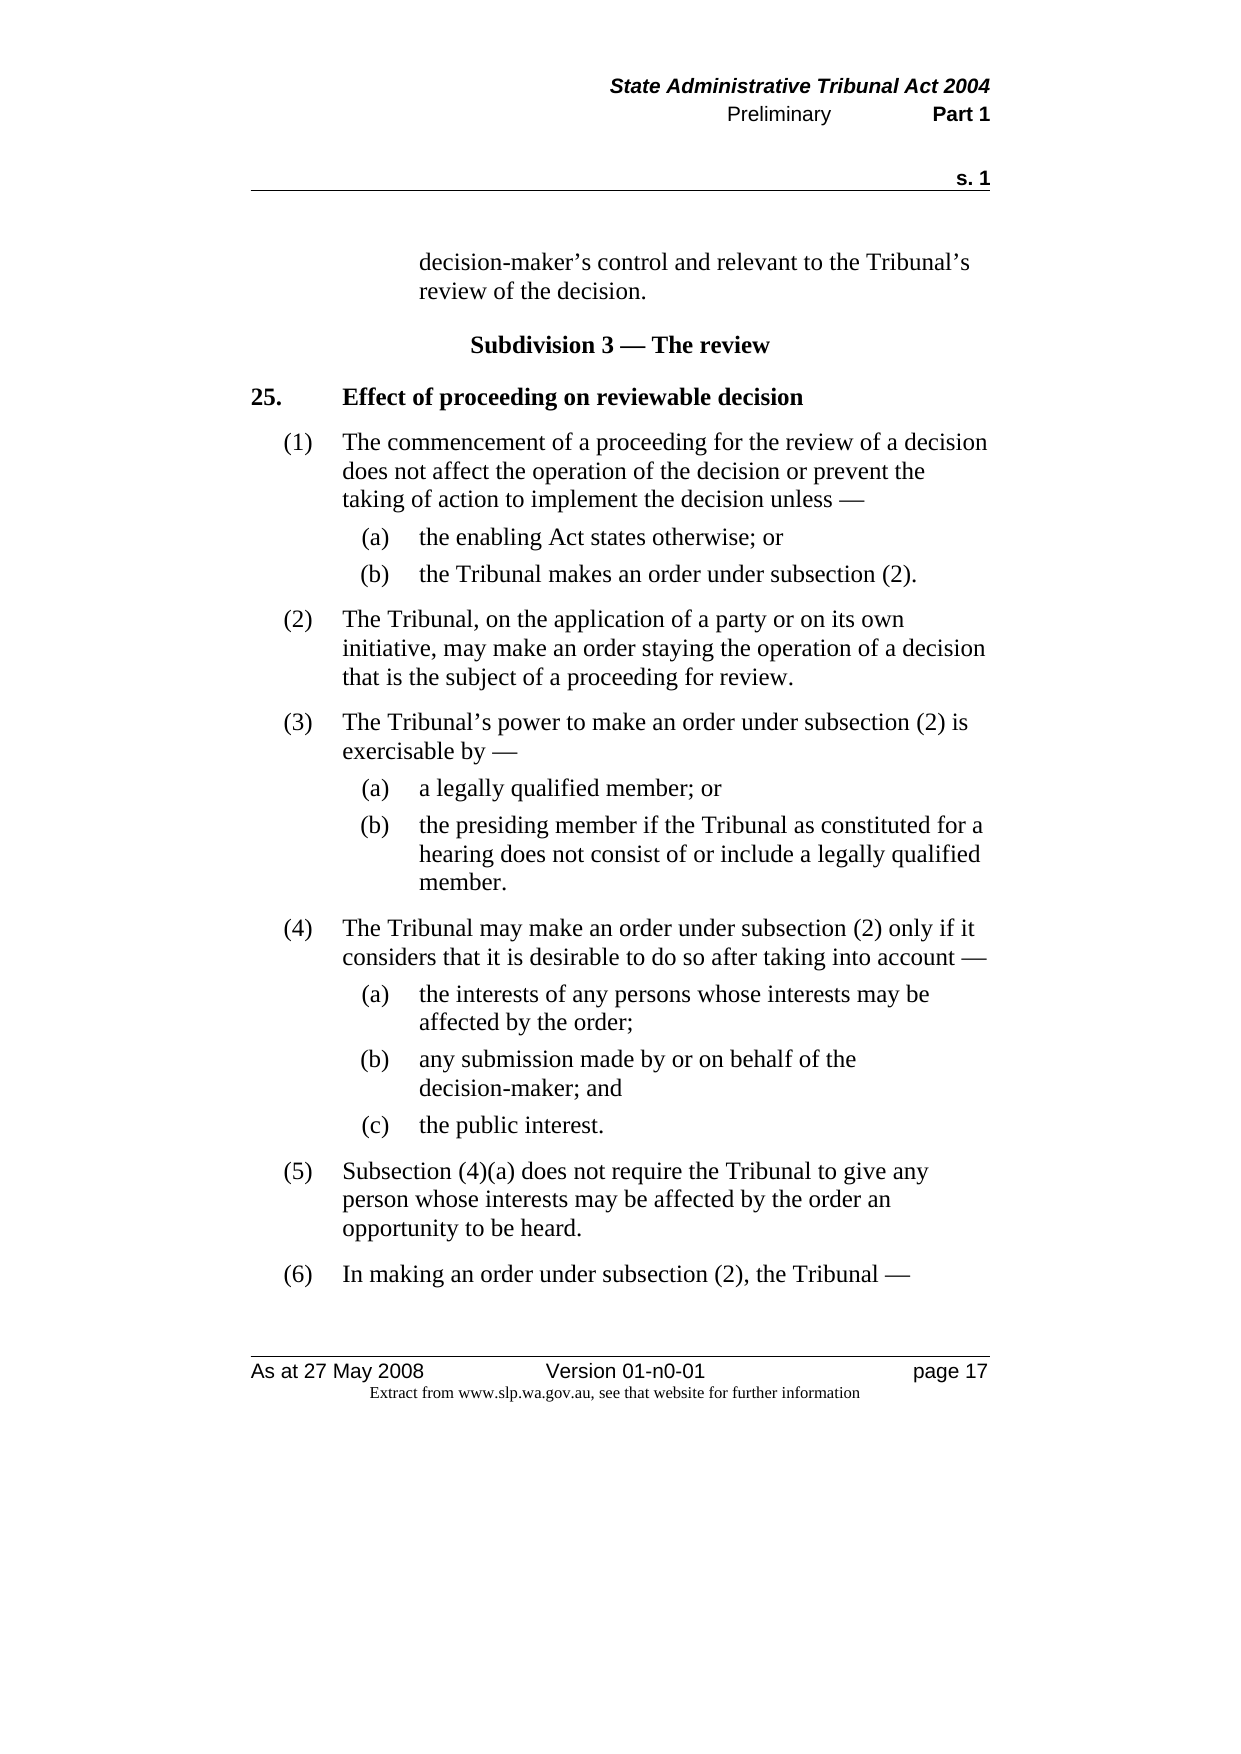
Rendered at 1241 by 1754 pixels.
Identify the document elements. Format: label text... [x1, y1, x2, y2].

subtitle 25. Effect of proceeding on reviewable decision [251, 382, 990, 410]
text (a) the enabling Act states otherwise; or [251, 522, 990, 550]
text (a) the interests of any persons whose interests may be affected by the order; [251, 979, 990, 1036]
text (a) a legally qualified member; or [251, 773, 990, 802]
text (b) the presiding member if the Tribunal as constituted for a hearing does not consist of or include a legally qualified member. [251, 810, 990, 896]
text (1) The commencement of a proceeding for the review of a decision does not affect the operation of the decision or prevent the taking of action to implement the decision unless — [251, 427, 990, 513]
text (6) In making an order under subsection (2), the Tribunal — [251, 1259, 990, 1287]
text (2) The Tribunal, on the application of a party or on its own initiative, may make an order staying the operation of a decision that is the subject of a proceeding for review. [251, 604, 990, 690]
text (c) the public interest. [251, 1110, 990, 1139]
subtitle Subdivision 3 — The review [251, 330, 990, 359]
text (b) the Tribunal makes an order under subsection (2). [251, 559, 990, 587]
text (3) The Tribunal’s power to make an order under subsection (2) is exercisable by — [251, 707, 990, 764]
text (4) The Tribunal may make an order under subsection (2) only if it considers that it is desirable to do so after taking into account — [251, 913, 990, 970]
text (5) Subsection (4)(a) does not require the Tribunal to give any person whose interests may be affected by the order an opportunity to be heard. [251, 1156, 990, 1242]
text (b) any submission made by or on behalf of the decision-maker; and [251, 1044, 990, 1102]
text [251, 247, 990, 305]
